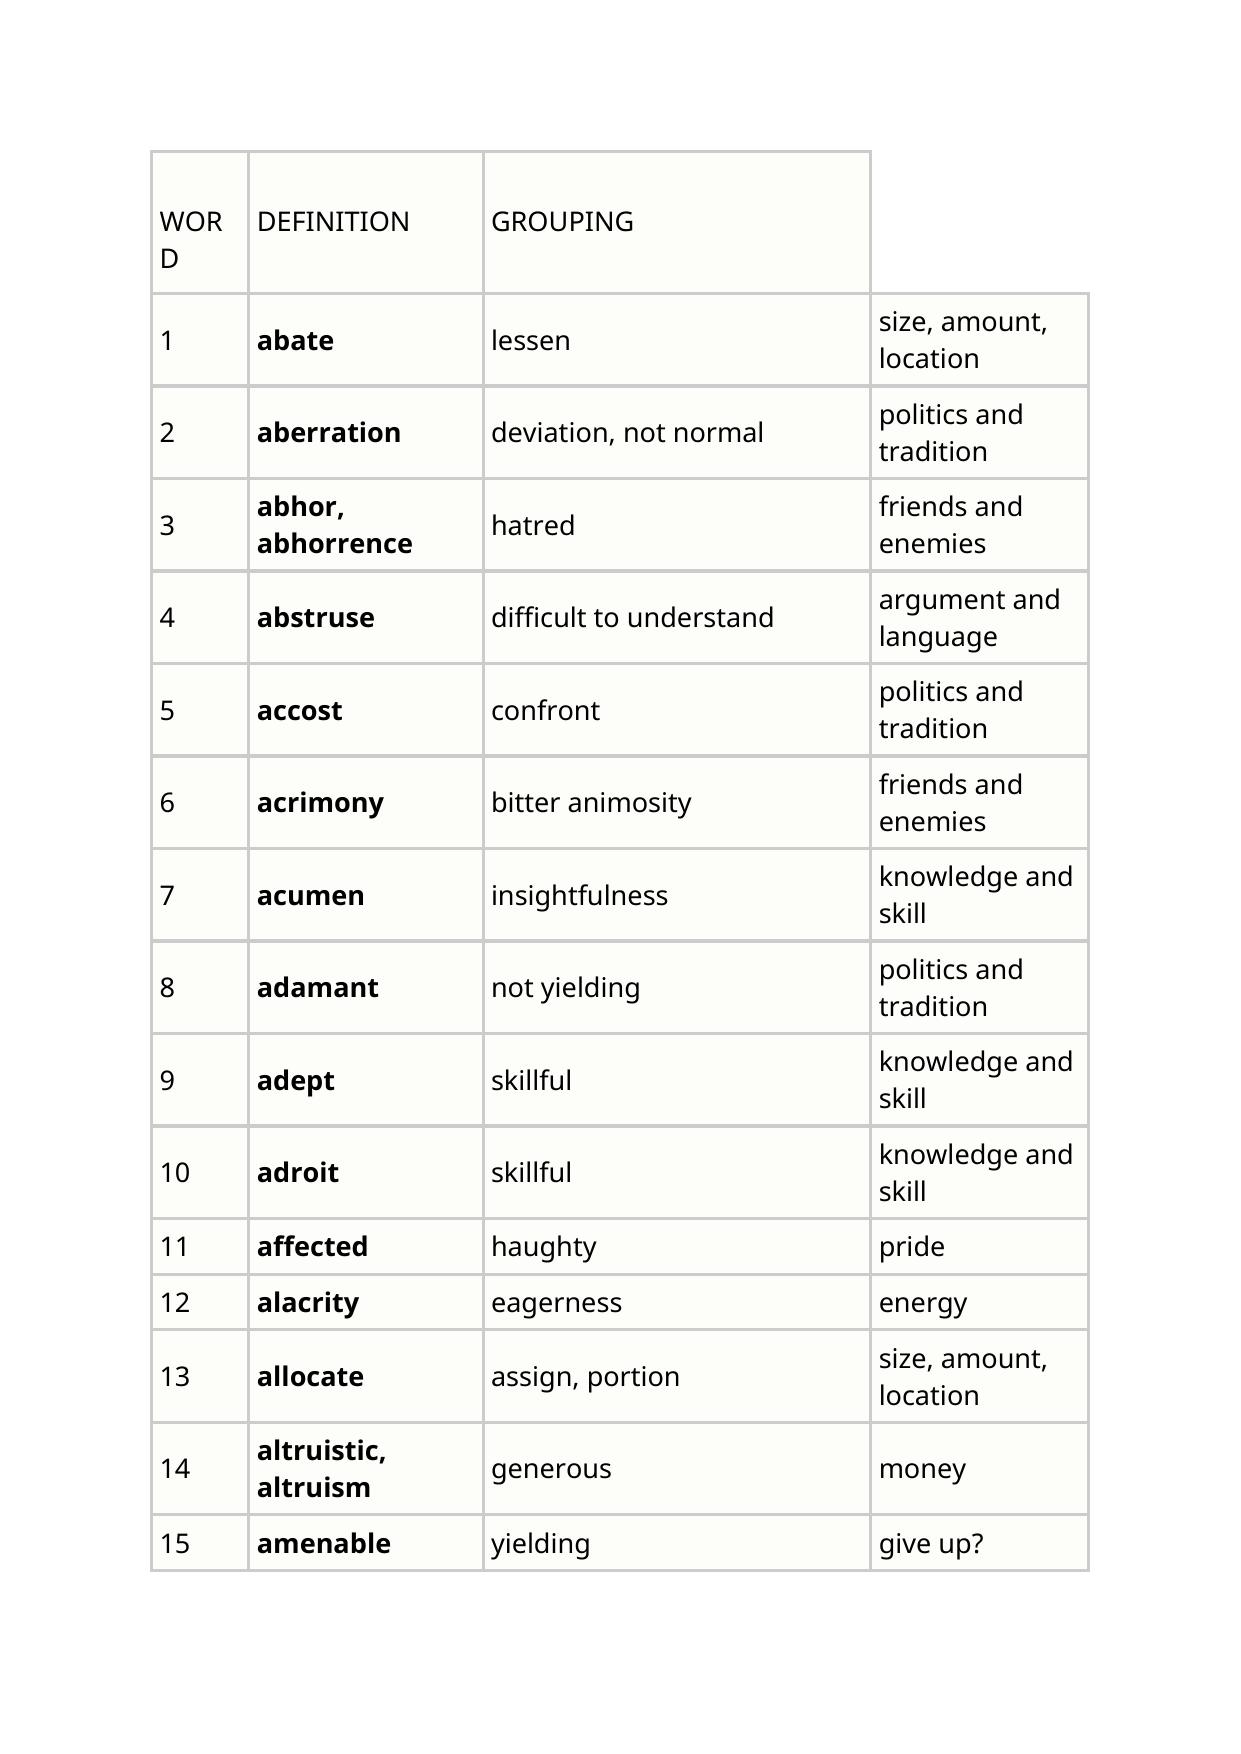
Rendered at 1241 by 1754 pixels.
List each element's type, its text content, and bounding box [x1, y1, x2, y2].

table_cell argument and language [872, 573, 1087, 662]
table_cell 14 [153, 1424, 247, 1513]
table_cell politics and tradition [872, 665, 1087, 754]
table_cell acrimony [250, 758, 482, 847]
table_cell knowledge and skill [872, 1128, 1087, 1217]
table_cell 10 [153, 1128, 247, 1217]
table_cell 9 [153, 1035, 247, 1124]
table_header GROUPING [485, 153, 869, 292]
table_cell generous [485, 1424, 869, 1513]
table_cell 1 [153, 295, 247, 384]
table_cell 13 [153, 1331, 247, 1421]
table_cell bitter animosity [485, 758, 869, 847]
table_cell 11 [153, 1220, 247, 1272]
table_cell adept [250, 1035, 482, 1124]
table_cell energy [872, 1276, 1087, 1328]
table_cell abate [250, 295, 482, 384]
table_cell 6 [153, 758, 247, 847]
table_cell size, amount, location [872, 295, 1087, 384]
table_cell skillful [485, 1128, 869, 1217]
table_cell amenable [250, 1516, 482, 1569]
table_cell adroit [250, 1128, 482, 1217]
table_cell give up? [872, 1516, 1087, 1569]
table_cell confront [485, 665, 869, 754]
table_cell not yielding [485, 943, 869, 1032]
table_cell assign, portion [485, 1331, 869, 1421]
table_cell altruistic, altruism [250, 1424, 482, 1513]
table_cell 12 [153, 1276, 247, 1328]
table_cell 3 [153, 480, 247, 569]
table_cell alacrity [250, 1276, 482, 1328]
table_cell size, amount, location [872, 1331, 1087, 1421]
table_cell eagerness [485, 1276, 869, 1328]
table_cell skillful [485, 1035, 869, 1124]
table_cell insightfulness [485, 850, 869, 939]
table_cell friends and enemies [872, 758, 1087, 847]
table_header DEFINITION [250, 153, 482, 292]
table_cell friends and enemies [872, 480, 1087, 569]
table_cell accost [250, 665, 482, 754]
table_cell hatred [485, 480, 869, 569]
table_cell acumen [250, 850, 482, 939]
table_cell 4 [153, 573, 247, 662]
table_cell 5 [153, 665, 247, 754]
table_cell knowledge and skill [872, 850, 1087, 939]
table_cell difficult to understand [485, 573, 869, 662]
table_cell knowledge and skill [872, 1035, 1087, 1124]
table_cell politics and tradition [872, 943, 1087, 1032]
table_cell 8 [153, 943, 247, 1032]
table_cell abstruse [250, 573, 482, 662]
table_cell 15 [153, 1516, 247, 1569]
table_cell allocate [250, 1331, 482, 1421]
table_cell lessen [485, 295, 869, 384]
table_cell politics and tradition [872, 388, 1087, 477]
table_header WORD [153, 153, 247, 292]
table_cell yielding [485, 1516, 869, 1569]
table_cell abhor, abhorrence [250, 480, 482, 569]
table_cell deviation, not normal [485, 388, 869, 477]
table_cell 7 [153, 850, 247, 939]
table_cell pride [872, 1220, 1087, 1272]
table_cell affected [250, 1220, 482, 1272]
table_cell 2 [153, 388, 247, 477]
table_cell adamant [250, 943, 482, 1032]
table_cell haughty [485, 1220, 869, 1272]
table_cell aberration [250, 388, 482, 477]
table_cell money [872, 1424, 1087, 1513]
